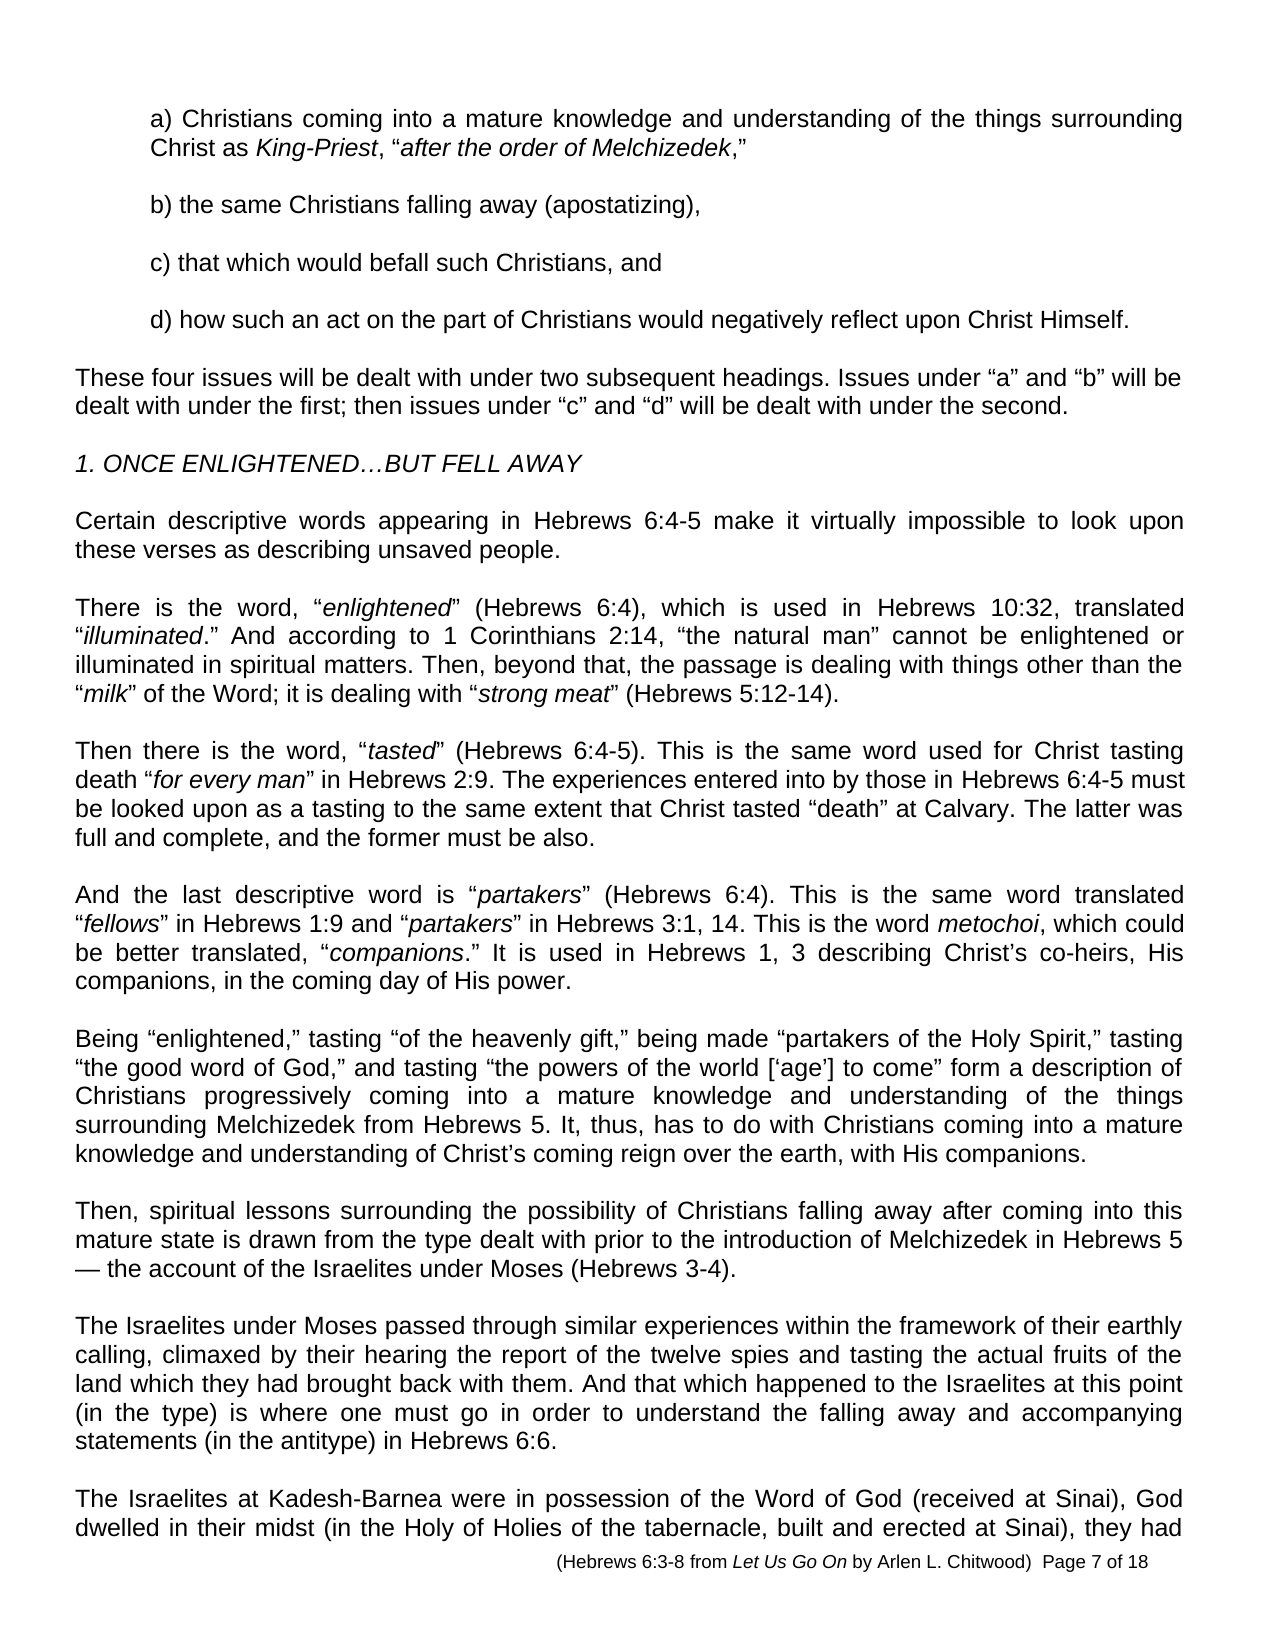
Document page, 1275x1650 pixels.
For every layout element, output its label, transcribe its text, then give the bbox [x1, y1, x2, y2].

text 1. ONCE ENLIGHTENED…BUT FELL AWAY [75, 449, 1185, 477]
text And the last descriptive word is “partakers” (Hebrews 6:4). This is the same word translated “fellows” in Hebrews 1:9 and “partakers” in Hebrews 3:1, 14. This is the word metochoi, which could be better translated, “companions.” It is used in Hebrews 1, 3 describing Christ’s co-heirs, His companions, in the coming day of His power. [75, 880, 1185, 995]
text b) the same Christians falling away (apostatizing), [150, 190, 1185, 219]
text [75, 1484, 1185, 1541]
text d) how such an act on the part of Christians would negatively reflect upon Christ Himself. [150, 305, 1185, 334]
text There is the word, “enlightened” (Hebrews 6:4), which is used in Hebrews 10:32, translated “illuminated.” And according to 1 Corinthians 2:14, “the natural man” cannot be enlightened or illuminated in spiritual matters. Then, beyond that, the passage is dealing with things other than the “milk” of the Word; it is dealing with “strong meat” (Hebrews 5:12-14). [75, 592, 1185, 707]
text Certain descriptive words appearing in Hebrews 6:4-5 make it virtually impossible to look upon these verses as describing unsaved people. [75, 506, 1185, 564]
text Then, spiritual lessons surrounding the possibility of Christians falling away after coming into this mature state is drawn from the type dealt with prior to the introduction of Melchizedek in Hebrews 5 — the account of the Israelites under Moses (Hebrews 3-4). [75, 1196, 1185, 1282]
text Being “enlightened,” tasting “of the heavenly gift,” being made “partakers of the Holy Spirit,” tasting “the good word of God,” and tasting “the powers of the world [‘age’] to come” form a description of Christians progressively coming into a mature knowledge and understanding of the things surrounding Melchizedek from Hebrews 5. It, thus, has to do with Christians coming into a mature knowledge and understanding of Christ’s coming reign over the earth, with His companions. [75, 1024, 1185, 1167]
text Then there is the word, “tasted” (Hebrews 6:4-5). This is the same word used for Christ tasting death “for every man” in Hebrews 2:9. The experiences entered into by those in Hebrews 6:4-5 must be looked upon as a tasting to the same extent that Christ tasted “death” at Calvary. The latter was full and complete, and the former must be also. [75, 736, 1185, 851]
text These four issues will be dealt with under two subsequent headings. Issues under “a” and “b” will be dealt with under the first; then issues under “c” and “d” will be dealt with under the second. [75, 362, 1185, 420]
text a) Christians coming into a mature knowledge and understanding of the things surrounding Christ as King-Priest, “after the order of Melchizedek,” [150, 104, 1185, 161]
text The Israelites under Moses passed through similar experiences within the framework of their earthly calling, climaxed by their hearing the report of the twelve spies and tasting the actual fruits of the land which they had brought back with them. And that which happened to the Israelites at this point (in the type) is where one must go in order to understand the falling away and accompanying statements (in the antitype) in Hebrews 6:6. [75, 1311, 1185, 1455]
text c) that which would befall such Christians, and [150, 247, 1185, 276]
